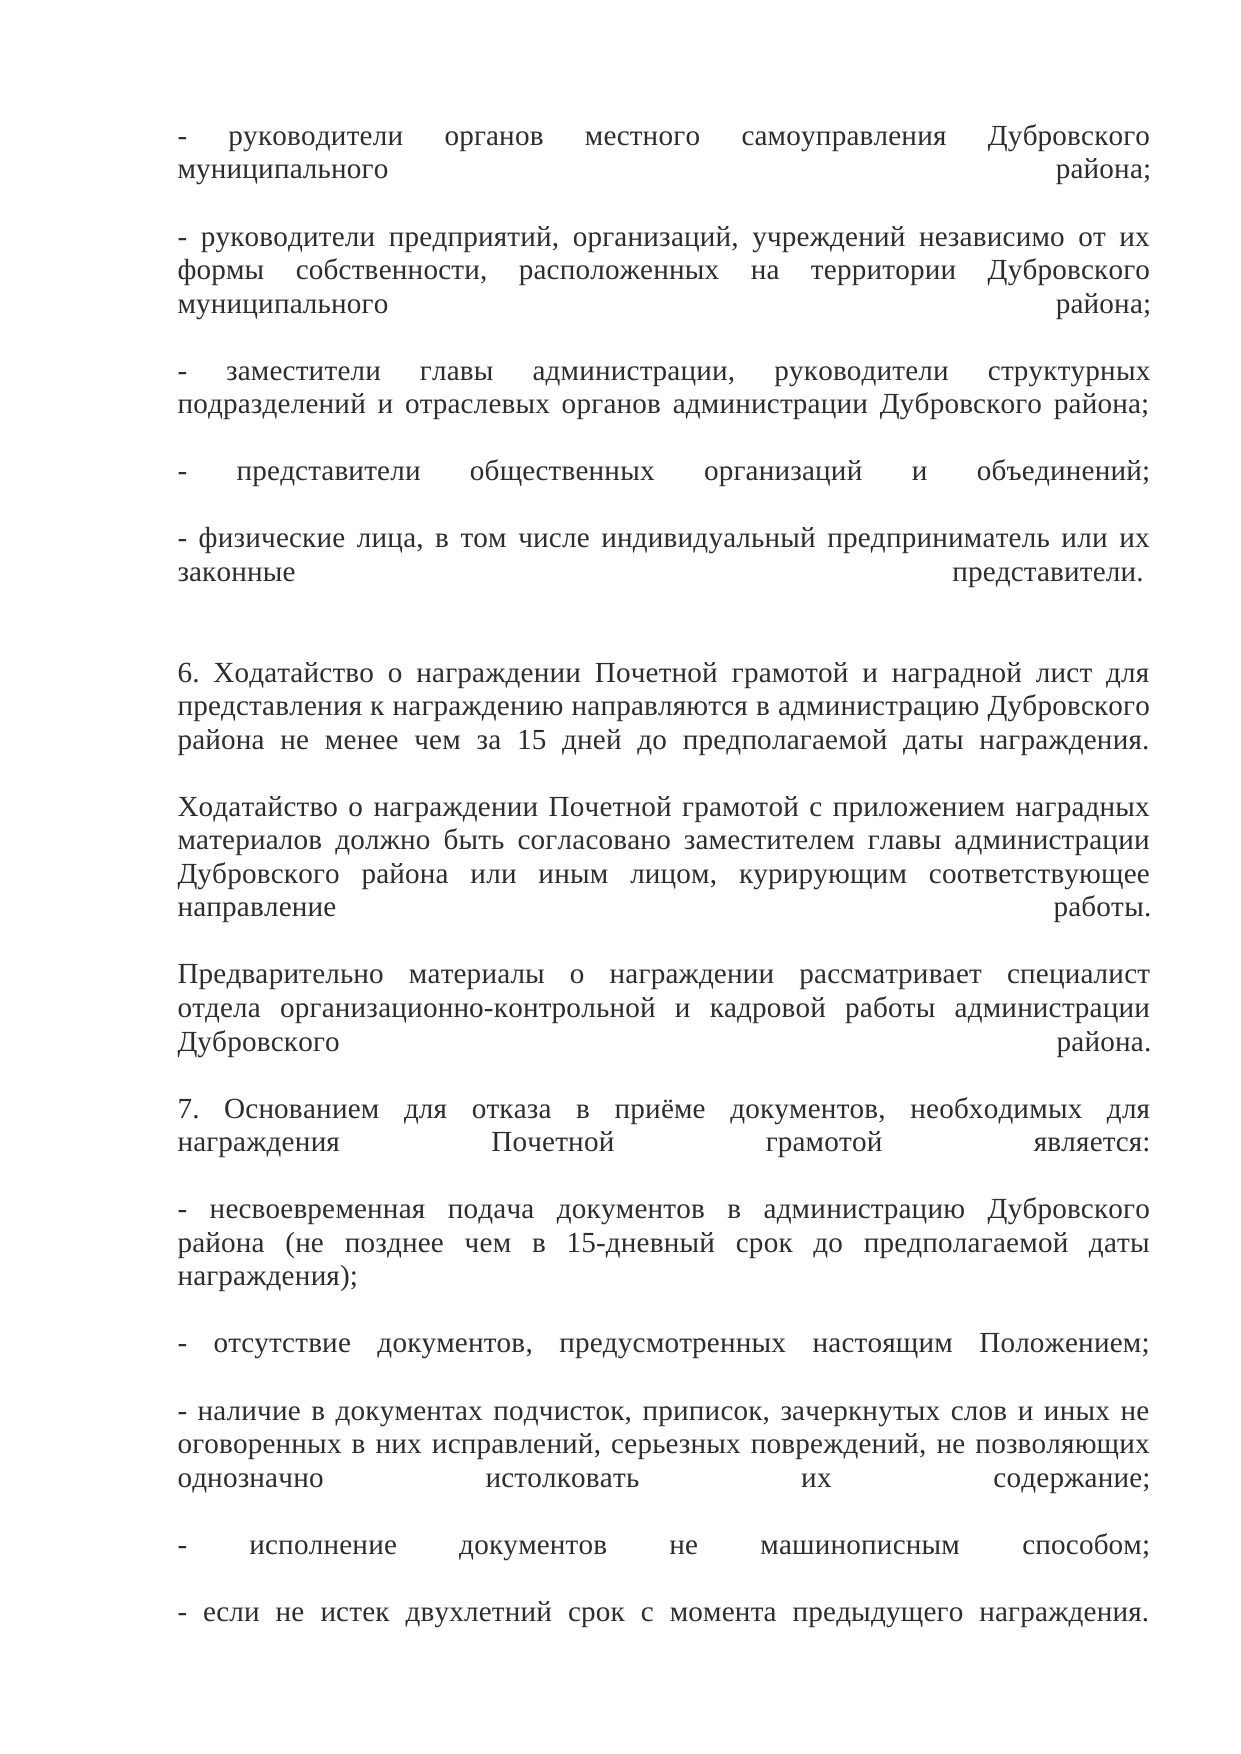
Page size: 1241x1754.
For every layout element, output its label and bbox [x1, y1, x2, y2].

text [177, 118, 1152, 1627]
